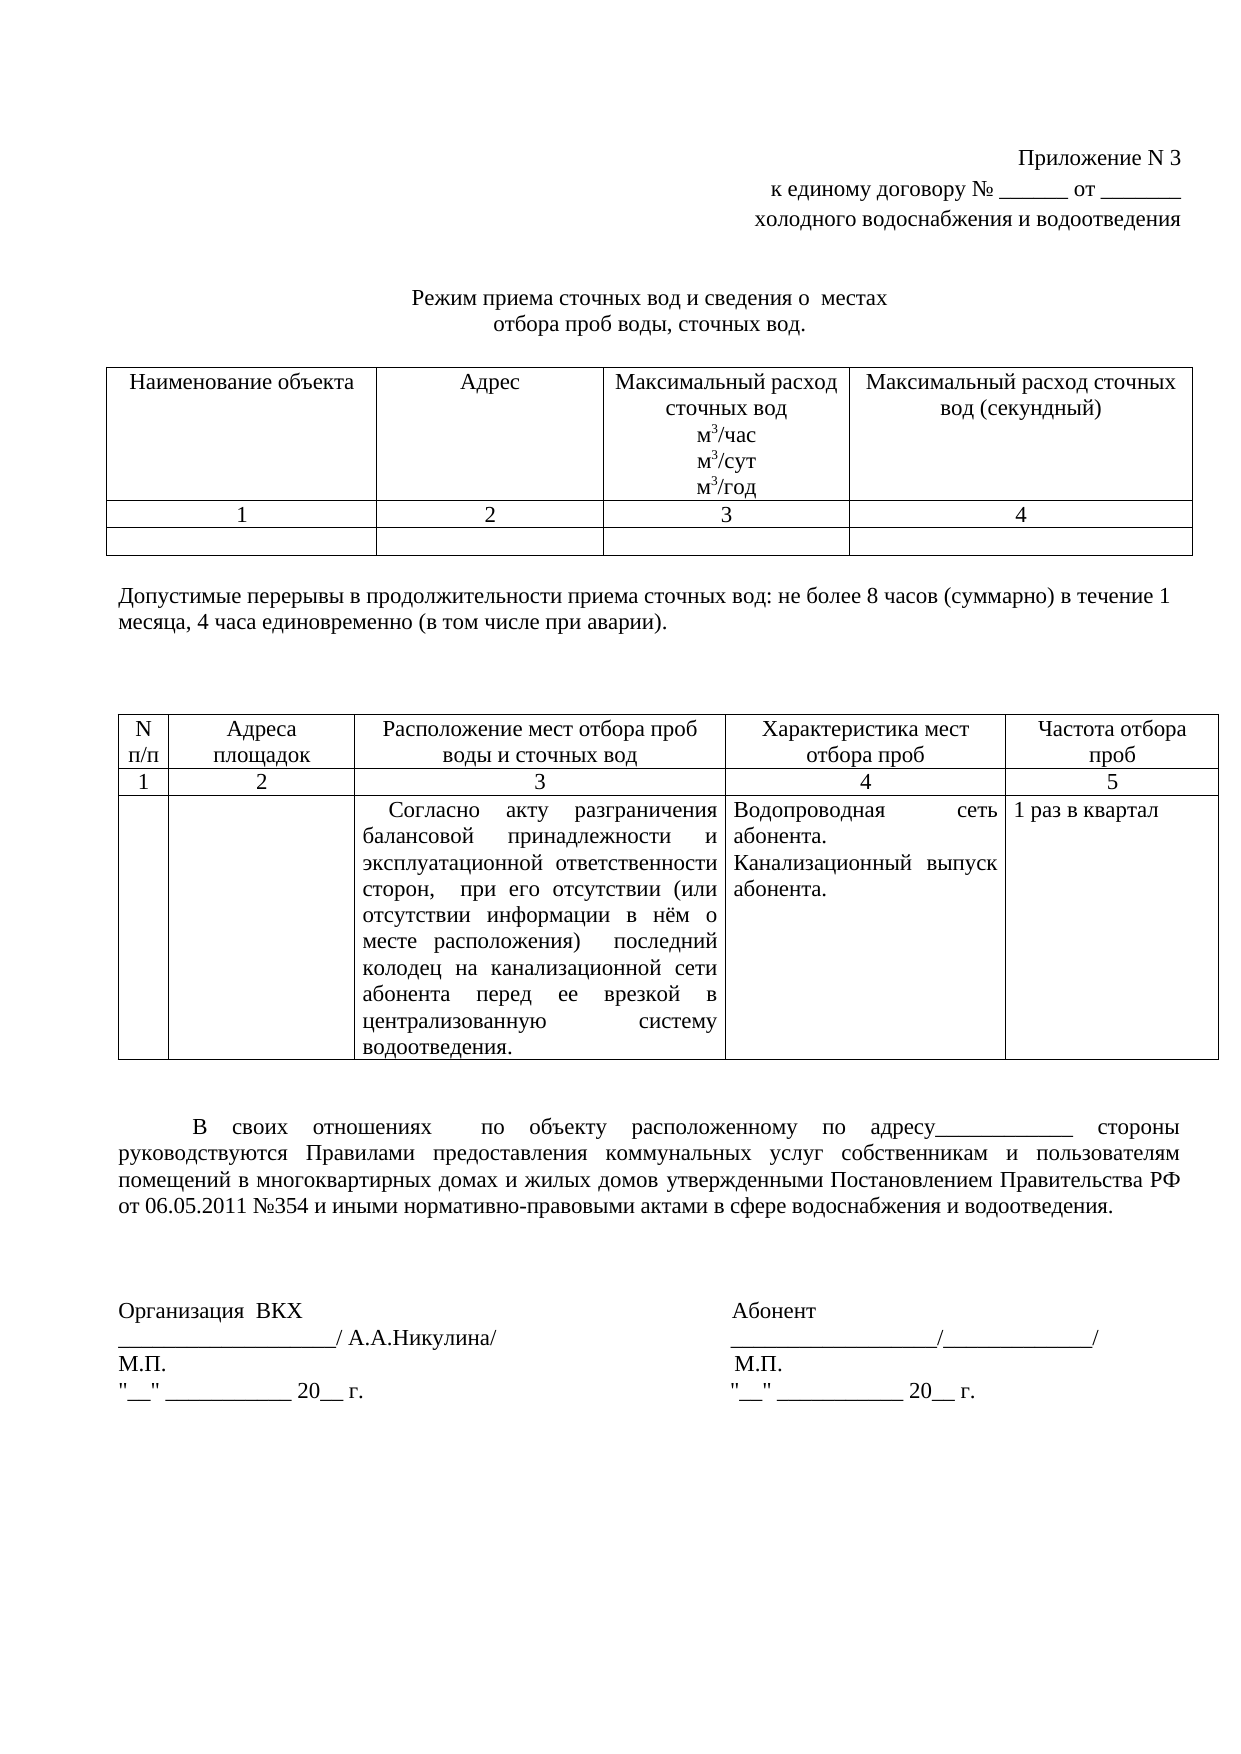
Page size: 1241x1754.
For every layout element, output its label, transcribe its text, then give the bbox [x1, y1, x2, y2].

table_cell 1 [107, 501, 376, 527]
table_cell 1 [119, 769, 168, 795]
table_cell 4 [726, 769, 1005, 795]
table_cell 5 [1006, 769, 1218, 795]
text "__" ___________ 20__ г. "__" ___________ 20__ г. [118, 1377, 1181, 1403]
table_header Частота отбора проб [1006, 715, 1218, 767]
table_header Расположение мест отбора проб воды и сточных вод [355, 715, 725, 767]
table_cell Водопроводная сеть абонента. Канализационный выпуск абонента. [726, 796, 1005, 1059]
table_cell [169, 796, 354, 1059]
table_header Характеристика мест отбора проб [726, 715, 1005, 767]
table_header Наименование объекта [107, 368, 376, 500]
text к единому договору № ______ от _______ [118, 175, 1181, 201]
table_cell Согласно акту разграничения балансовой принадлежности и эксплуатационной ответственности сторон, при его отсутствии (или отсутствии информации в нём о месте расположения) последний колодец на канализационной сети абонента перед ее врезкой в централизованную систему водоотведения. [355, 796, 725, 1059]
table_cell [107, 528, 376, 554]
table_header Максимальный расход сточных вод (секундный) [850, 368, 1192, 500]
text М.П. М.П. [118, 1350, 1181, 1377]
table_cell [377, 528, 603, 554]
text Приложение N 3 [929, 144, 1181, 171]
text Допустимые перерывы в продолжительности приема сточных вод: не более 8 часов (суммарно) в течение 1 месяца, 4 часа единовременно (в том числе при аварии). [118, 582, 1181, 634]
text Режим приема сточных вод и сведения о местах [118, 284, 1181, 310]
table_header N п/п [119, 715, 168, 767]
table_cell [119, 796, 168, 1059]
text В своих отношениях по объекту расположенному по адресу____________ стороны руководствуются Правилами предоставления коммунальных услуг собственникам и пользователям помещений в многоквартирных домах и жилых домов утвержденными Постановлением Правительства РФ от 06.05.2011 №354 и иными нормативно-правовыми актами в сфере водоснабжения и водоотведения. [118, 1113, 1181, 1218]
table_cell 4 [850, 501, 1192, 527]
text отбора проб воды, сточных вод. [118, 310, 1181, 337]
text ___________________/ А.А.Никулина/ __________________/_____________/ [118, 1324, 1181, 1350]
table_cell [850, 528, 1192, 554]
text холодного водоснабжения и водоотведения [561, 205, 1181, 231]
table_cell 1 раз в квартал [1006, 796, 1218, 1059]
table_cell [604, 528, 849, 554]
table_header Адреса площадок [169, 715, 354, 767]
table_cell 3 [604, 501, 849, 527]
table_header Максимальный расход сточных вод м3/час м3/сут м3/год [604, 368, 849, 500]
text Организация ВКХ Абонент [118, 1298, 1181, 1324]
table_cell 2 [377, 501, 603, 527]
table_cell 3 [355, 769, 725, 795]
table_header Адрес [377, 368, 603, 500]
table_cell 2 [169, 769, 354, 795]
